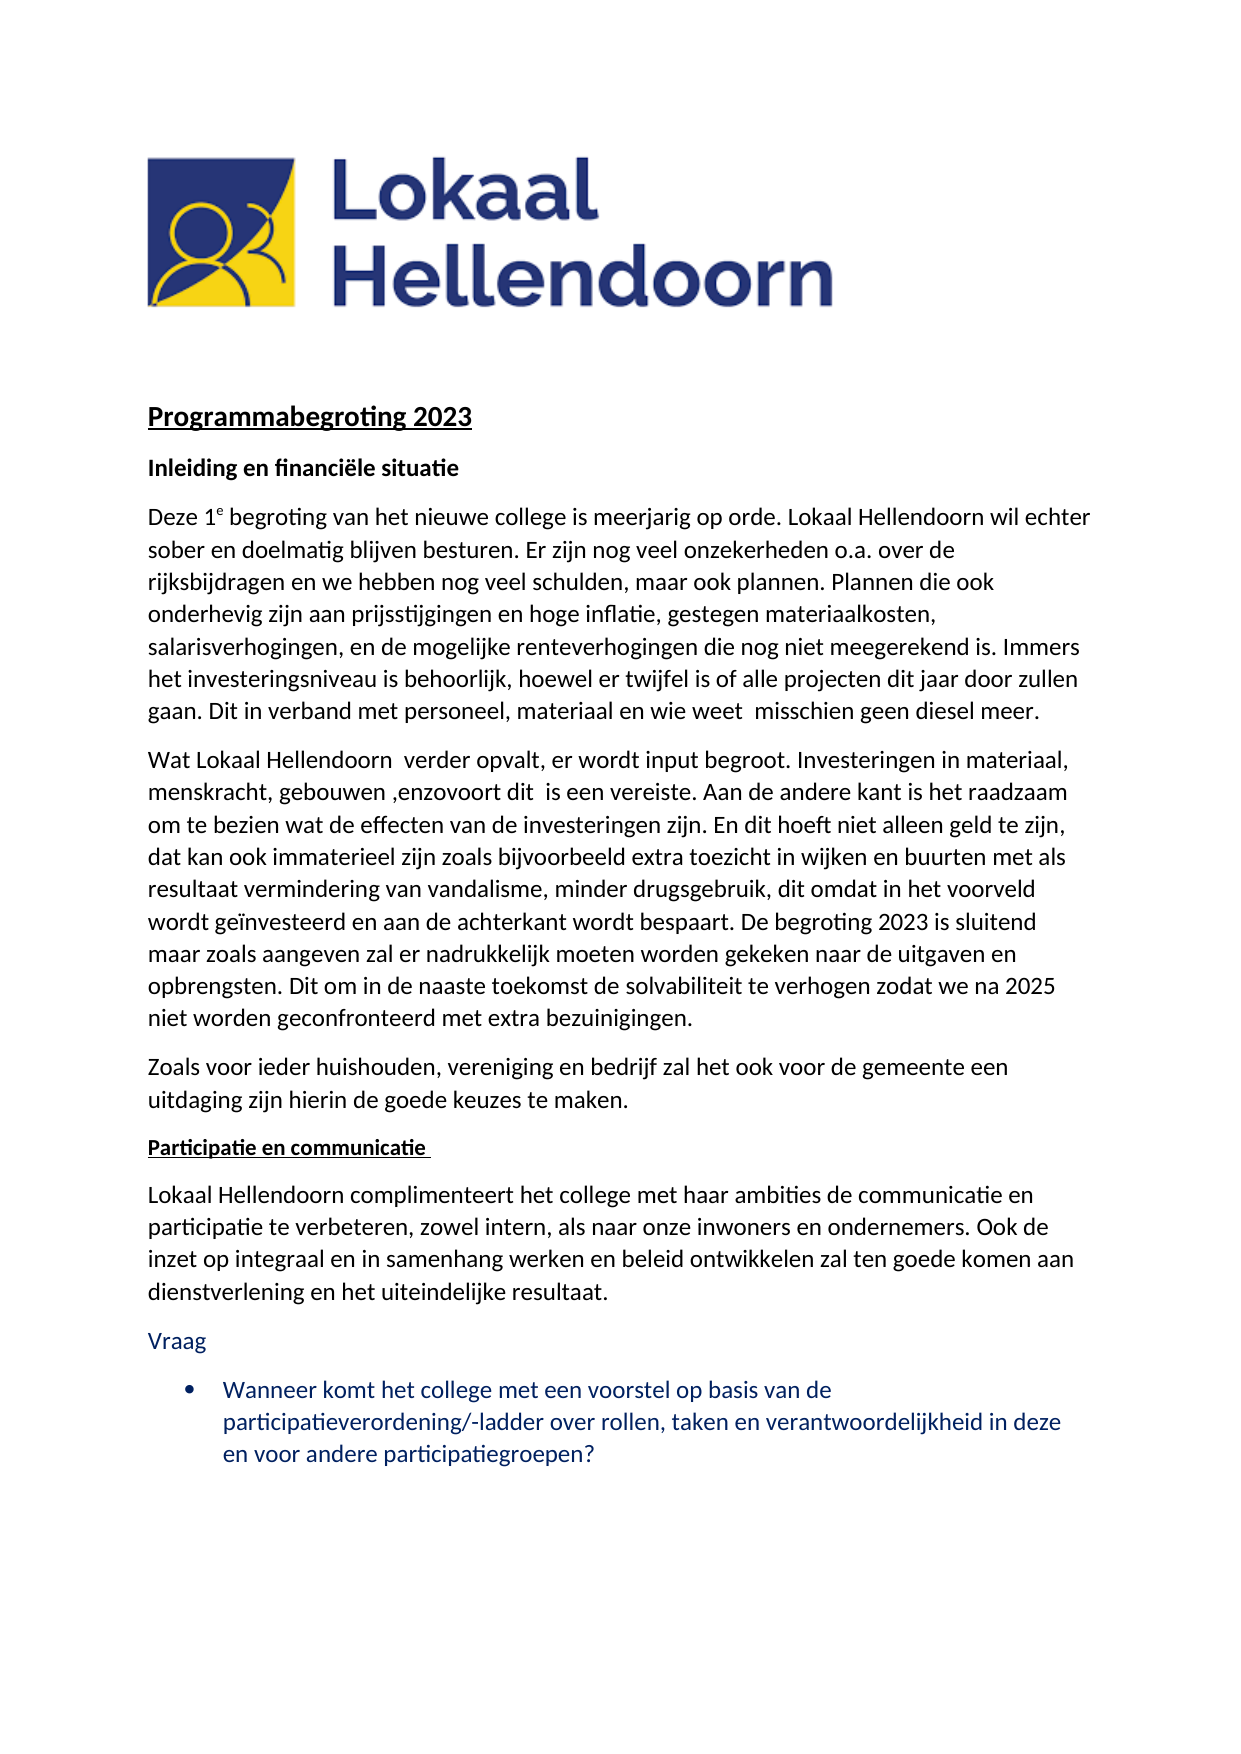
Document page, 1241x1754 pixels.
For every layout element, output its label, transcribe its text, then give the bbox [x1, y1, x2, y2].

text Lokaal Hellendoorn complimenteert het college met haar ambities de communicatie en participatie te verbeteren, zowel intern, als naar onze inwoners en ondernemers. Ook de inzet op integraal en in samenhang werken en beleid ontwikkelen zal ten goede komen aan dienstverlening en het uiteindelijke resultaat. [148, 1179, 1093, 1306]
text Inleiding en financiële situatie [148, 452, 1093, 483]
text Participatie en communicatie [148, 1133, 1093, 1161]
text Programmabegroting 2023 [148, 398, 1093, 434]
list Wanneer komt het college met een voorstel op basis van de participatieverordening/-ladder over rollen, taken en verantwoordelijkheid in deze en voor andere participatiegroepen? [185, 1374, 1093, 1469]
text Zoals voor ieder huishouden, vereniging en bedrijf zal het ook voor de gemeente een uitdaging zijn hierin de goede keuzes te maken. [148, 1051, 1093, 1114]
text Deze 1e begroting van het nieuwe college is meerjarig op orde. Lokaal Hellendoorn wil echter sober en doelmatig blijven besturen. Er zijn nog veel onzekerheden o.a. over de rijksbijdragen en we hebben nog veel schulden, maar ook plannen. Plannen die ook onderhevig zijn aan prijsstijgingen en hoge inflatie, gestegen materiaalkosten, salarisverhogingen, en de mogelijke renteverhogingen die nog niet meegerekend is. Immers het investeringsniveau is behoorlijk, hoewel er twijfel is of alle projecten dit jaar door zullen gaan. Dit in verband met personeel, materiaal en wie weet misschien geen diesel meer. [148, 501, 1093, 726]
picture [147, 147, 837, 326]
text Wat Lokaal Hellendoorn verder opvalt, er wordt input begroot. Investeringen in materiaal, menskracht, gebouwen ,enzovoort dit is een vereiste. Aan de andere kant is het raadzaam om te bezien wat de effecten van de investeringen zijn. En dit hoeft niet alleen geld te zijn, dat kan ook immaterieel zijn zoals bijvoorbeeld extra toezicht in wijken en buurten met als resultaat vermindering van vandalisme, minder drugsgebruik, dit omdat in het voorveld wordt geïnvesteerd en aan de achterkant wordt bespaart. De begroting 2023 is sluitend maar zoals aangeven zal er nadrukkelijk moeten worden gekeken naar de uitgaven en opbrengsten. Dit om in de naaste toekomst de solvabiliteit te verhogen zodat we na 2025 niet worden geconfronteerd met extra bezuinigingen. [148, 744, 1093, 1033]
text Vraag [148, 1325, 1093, 1355]
